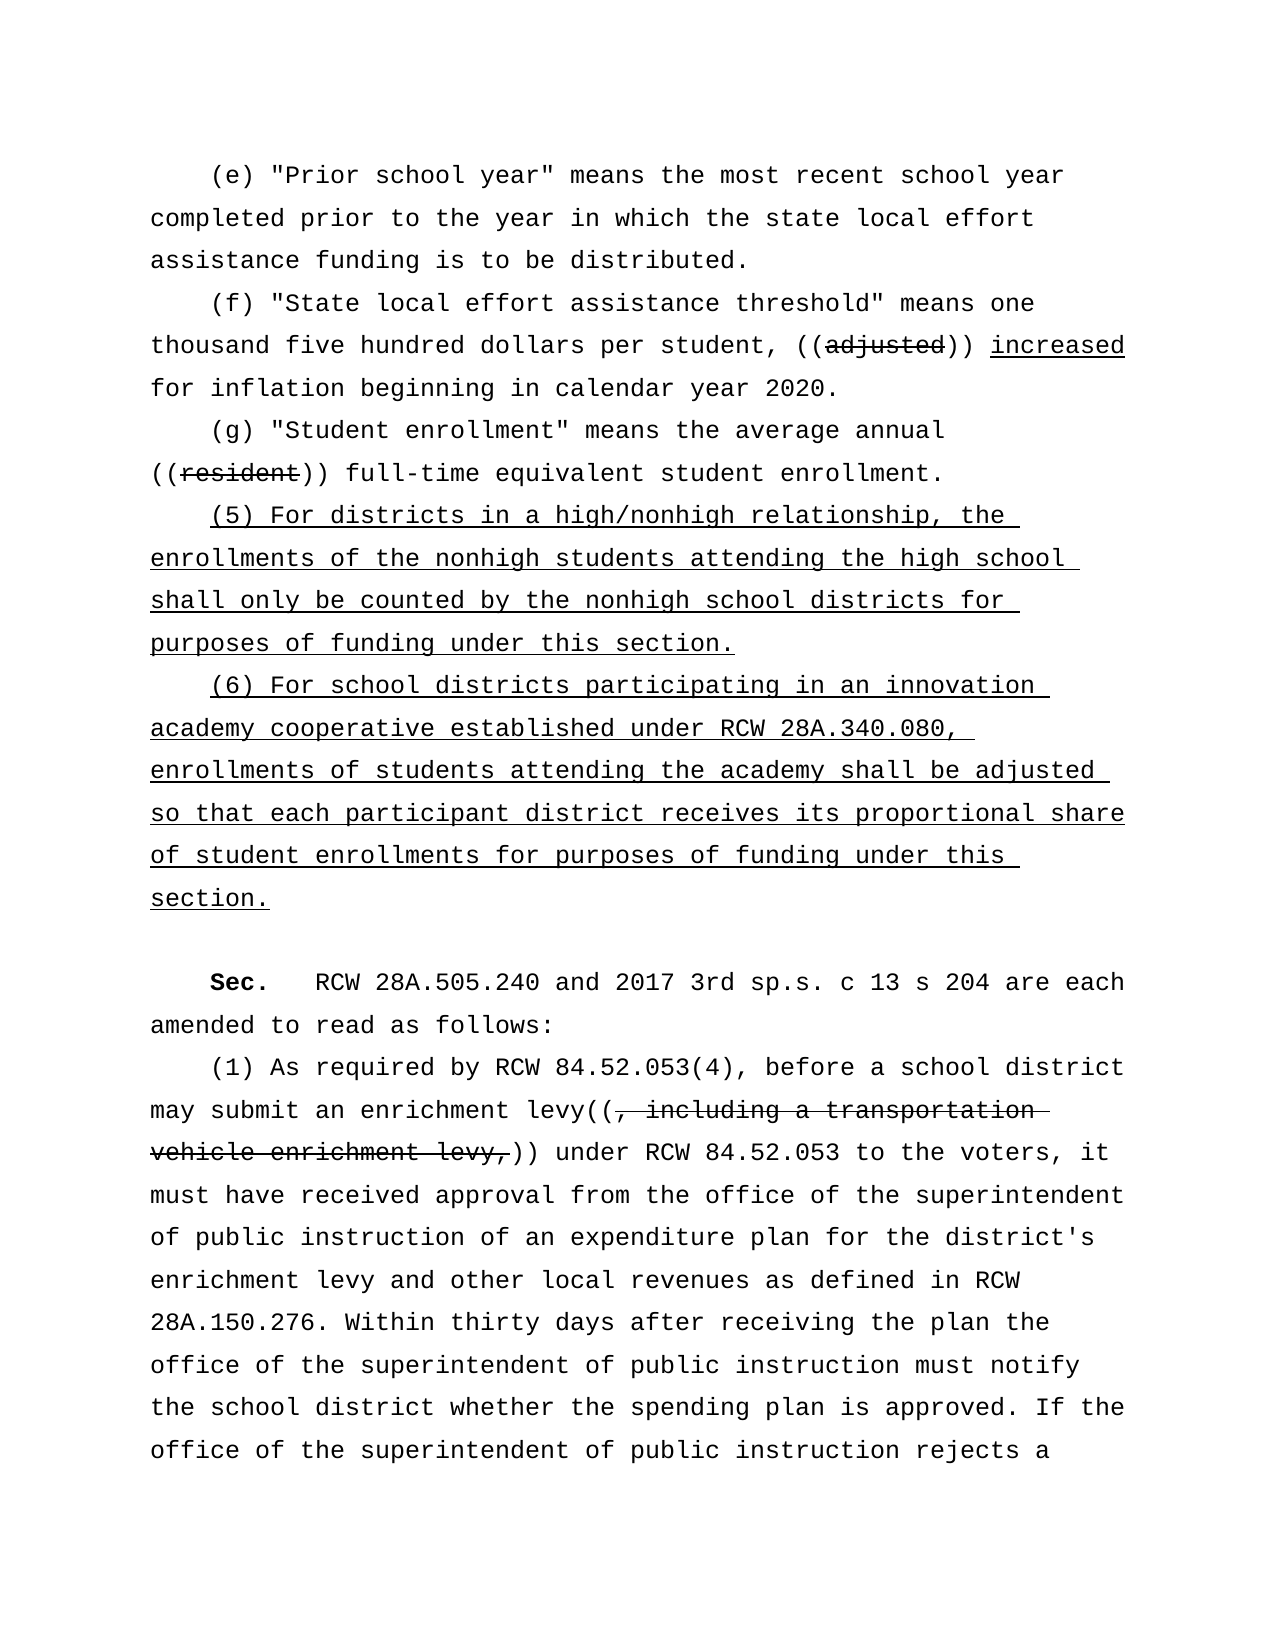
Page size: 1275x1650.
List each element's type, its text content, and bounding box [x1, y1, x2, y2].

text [150, 1042, 1125, 1467]
text (e) "Prior school year" means the most recent school year completed prior to the year in which the state local effort assistance funding is to be distributed. [150, 150, 1125, 277]
text (f) "State local effort assistance threshold" means one thousand five hundred dollars per student, ((adjusted)) increased for inflation beginning in calendar year 2020. [150, 277, 1125, 405]
text (g) "Student enrollment" means the average annual ((resident)) full-time equivalent student enrollment. [150, 405, 1125, 490]
text (6) For school districts participating in an innovation academy cooperative established under RCW 28A.340.080, enrollments of students attending the academy shall be adjusted so that each participant district receives its proportional share of student enrollments for purposes of funding under this section. [150, 825, 1125, 915]
text Sec. RCW 28A.505.240 and 2017 3rd sp.s. c 13 s 204 are each amended to read as follows: [150, 957, 1125, 1042]
text (5) For districts in a high/nonhigh relationship, the enrollments of the nonhigh students attending the high school shall only be counted by the nonhigh school districts for purposes of funding under this section. [150, 490, 1125, 660]
text (6) For school districts participating in an innovation academy cooperative established under RCW 28A.340.080, enrollments of students attending the academy shall be adjusted so that each participant district receives its proportional share of student enrollments for purposes of funding under this section. [150, 660, 1125, 824]
